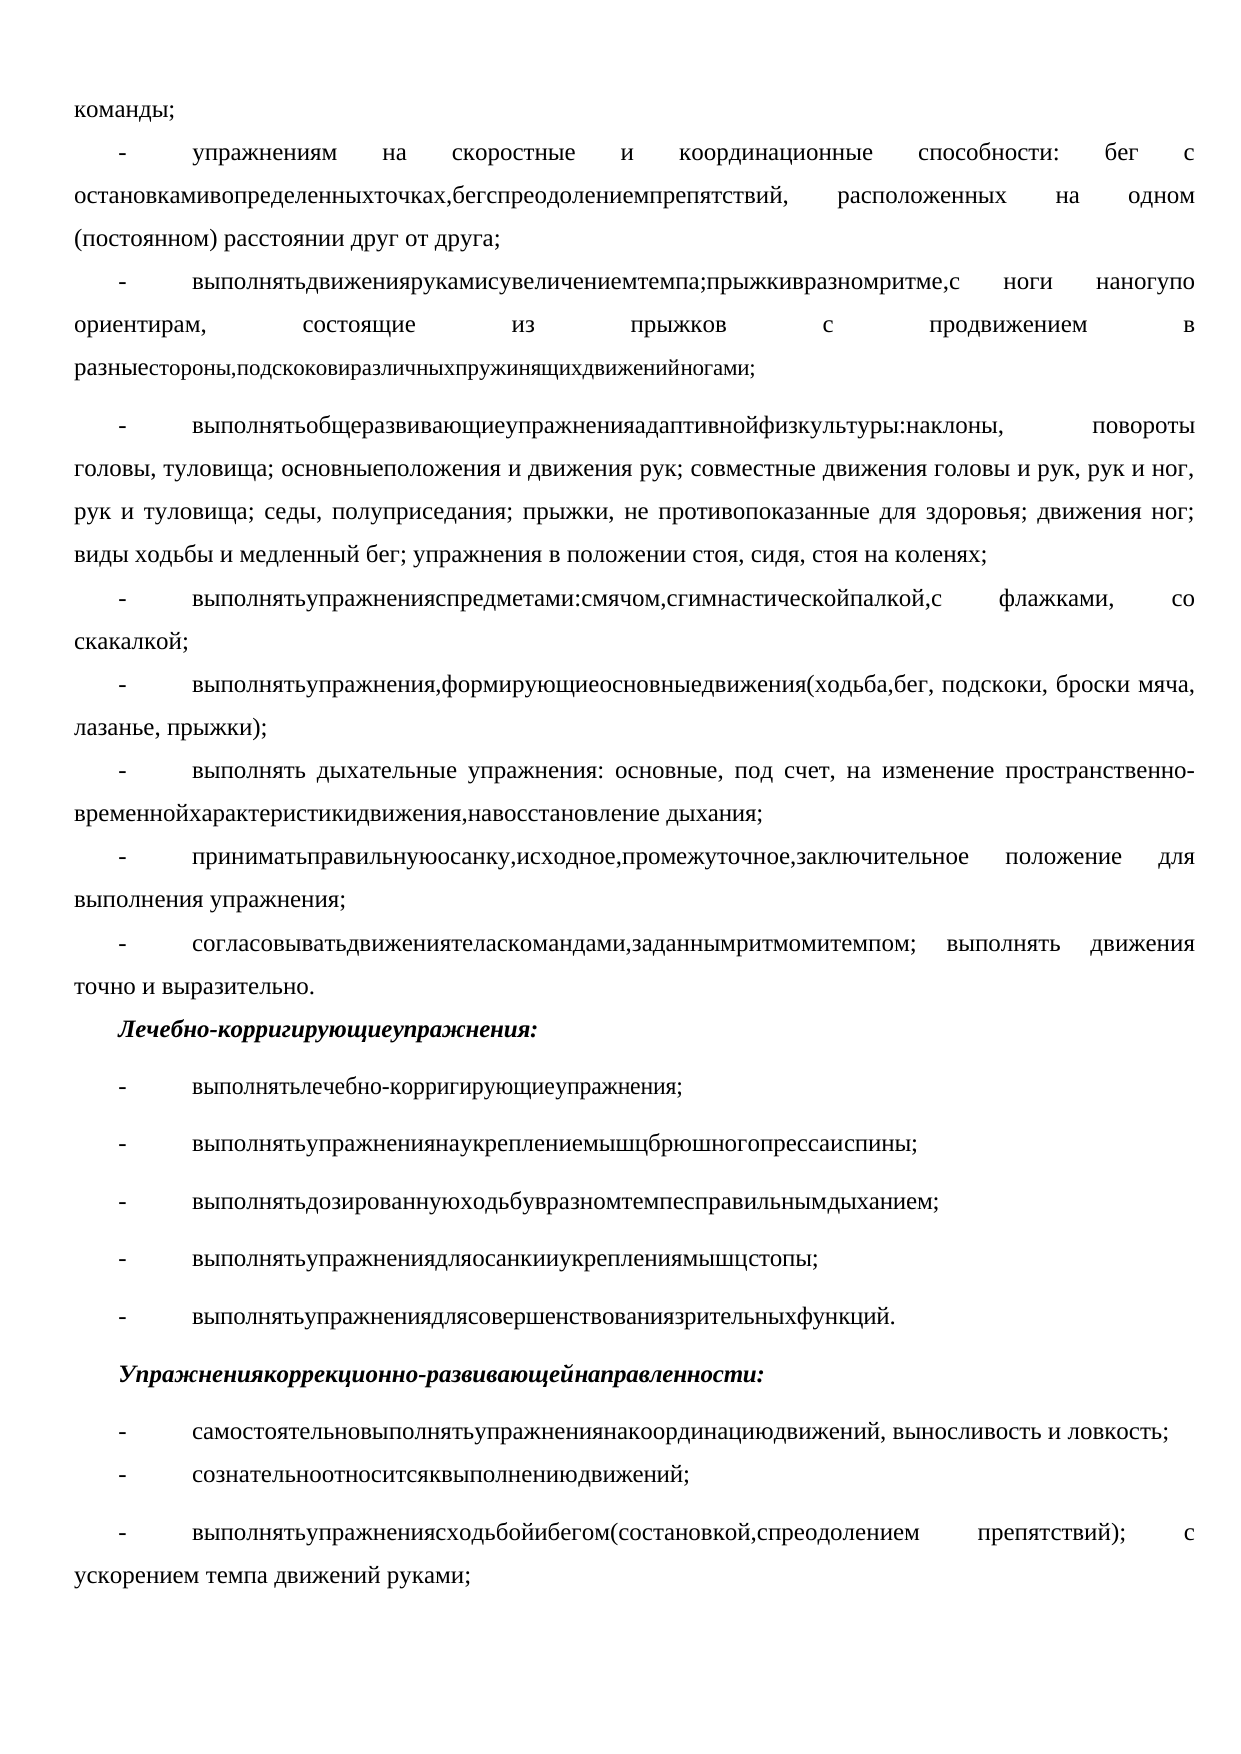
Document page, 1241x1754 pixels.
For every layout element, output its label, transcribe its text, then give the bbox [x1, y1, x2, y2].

list выполнятьупражнениядляосанкииукреплениямышцстопы; [74, 1243, 1196, 1272]
list упражнениям на скоростные и координационные способности: бег с остановкамивопределенныхточках,бегспреодолениемпрепятствий, расположенных на одном (постоянном) расстоянии друг от друга; [74, 137, 1196, 252]
list выполнятьдозированнуюходьбувразномтемпесправильнымдыханием; [74, 1186, 1196, 1214]
list согласовыватьдвижениятеласкомандами,заданнымритмомитемпом; выполнять движения точно и выразительно. [74, 928, 1196, 999]
subtitle Лечебно-корригирующиеупражнения: [74, 1014, 1196, 1043]
list выполнятьупражнениядлясовершенствованиязрительныхфункций. [74, 1301, 1196, 1329]
list выполнять дыхательные упражнения: основные, под счет, на изменение пространственно-временнойхарактеристикидвижения,навосстановление дыхания; [74, 755, 1196, 827]
list выполнятьдвижениярукамисувеличениемтемпа;прыжкивразномритме,с ноги наногупо ориентирам, состоящие из прыжков с продвижением в разныестороны,подскоковиразличныхпружинящихдвиженийногами; [74, 266, 1196, 381]
list выполнятьлечебно-корригирующиеупражнения; [74, 1071, 1196, 1099]
list самостоятельновыполнятьупражнениянакоординациюдвижений, выносливость и ловкость; [74, 1416, 1196, 1444]
subtitle Упражнениякоррекционно-развивающейнаправленности: [74, 1359, 1196, 1388]
list выполнятьупражненияспредметами:смячом,сгимнастическойпалкой,с флажками, со скакалкой; [74, 583, 1196, 654]
list выполнятьупражнениясходьбойибегом(состановкой,спреодолением препятствий); с ускорением темпа движений руками; [74, 1517, 1196, 1588]
list выполнятьупражнениянаукреплениемышцбрюшногопрессаиспины; [74, 1128, 1196, 1157]
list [74, 94, 1196, 122]
list выполнятьупражнения,формирующиеосновныедвижения(ходьба,бег, подскоки, броски мяча, лазанье, прыжки); [74, 669, 1196, 741]
list сознательноотноситсяквыполнениюдвижений; [74, 1459, 1196, 1488]
list выполнятьобщеразвивающиеупражненияадаптивнойфизкультуры:наклоны, повороты головы, туловища; основныеположения и движения рук; совместные движения головы и рук, рук и ног, рук и туловища; седы, полуприседания; прыжки, не противопоказанные для здоровья; движения ног; виды ходьбы и медленный бег; упражнения в положении стоя, сидя, стоя на коленях; [74, 410, 1196, 568]
list приниматьправильнуюосанку,исходное,промежуточное,заключительное положение для выполнения упражнения; [74, 841, 1196, 913]
